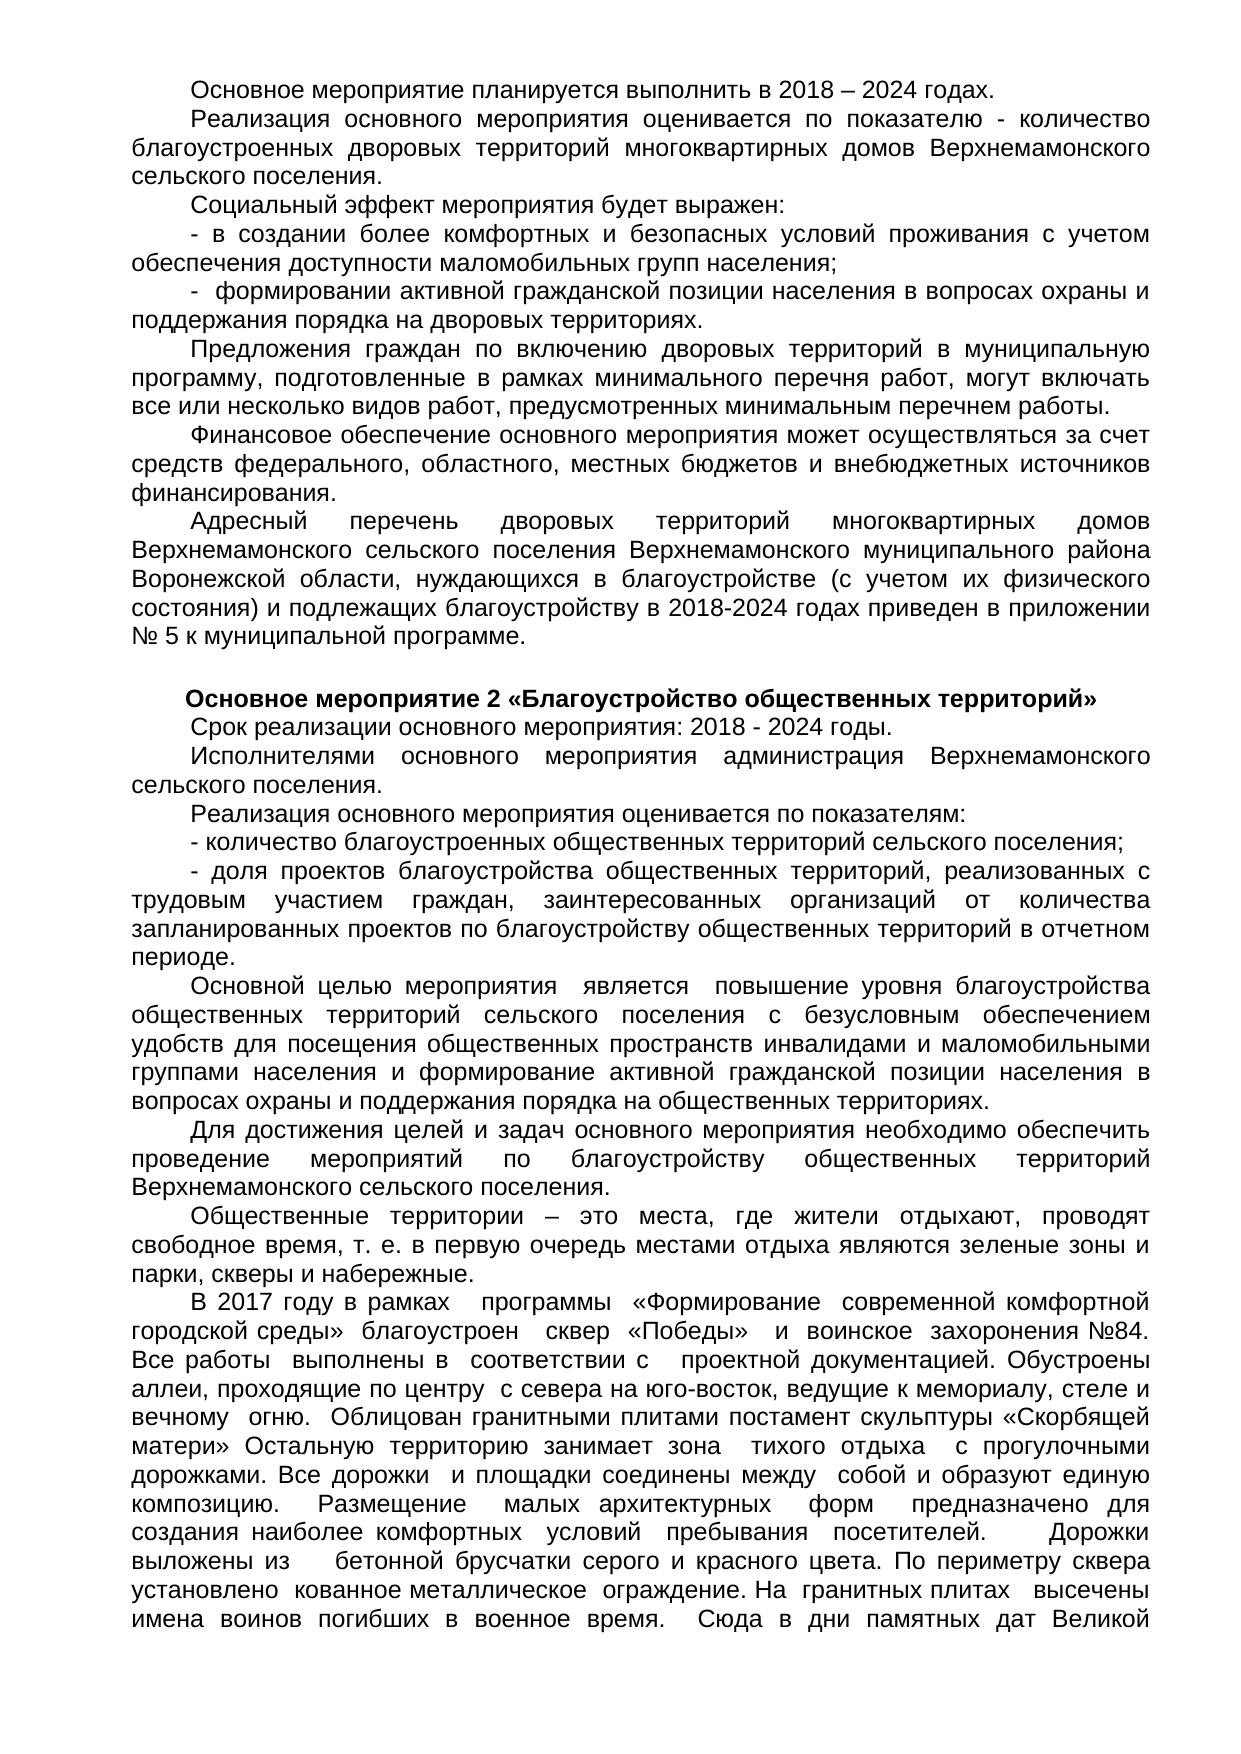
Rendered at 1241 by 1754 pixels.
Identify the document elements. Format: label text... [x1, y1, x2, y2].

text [131, 1287, 1152, 1632]
text - доля проектов благоустройства общественных территорий, реализованных с трудовым участием граждан, заинтересованных организаций от количества запланированных проектов по благоустройству общественных территорий в отчетном периоде. [131, 856, 1152, 971]
text Реализация основного мероприятия оценивается по показателю - количество благоустроенных дворовых территорий многоквартирных домов Верхнемамонского сельского поселения. [131, 104, 1152, 190]
text Основной целью мероприятия является повышение уровня благоустройства общественных территорий сельского поселения с безусловным обеспечением удобств для посещения общественных пространств инвалидами и маломобильными группами населения и формирование активной гражданской позиции населения в вопросах охраны и поддержания порядка на общественных территориях. [131, 971, 1152, 1115]
text - в создании более комфортных и безопасных условий проживания с учетом обеспечения доступности маломобильных групп населения; [131, 219, 1152, 276]
text Основное мероприятие планируется выполнить в 2018 – 2024 годах. [131, 75, 1152, 104]
text Основное мероприятие 2 «Благоустройство общественных территорий» [131, 683, 1152, 712]
text Социальный эффект мероприятия будет выражен: [131, 190, 1152, 219]
text Срок реализации основного мероприятия: 2018 - 2024 годы. [131, 712, 1152, 741]
text Адресный перечень дворовых территорий многоквартирных домов Верхнемамонского сельского поселения Верхнемамонского муниципального района Воронежской области, нуждающихся в благоустройстве (с учетом их физического состояния) и подлежащих благоустройству в 2018-2024 годах приведен в приложении № 5 к муниципальной программе. [131, 506, 1152, 650]
text - формировании активной гражданской позиции населения в вопросах охраны и поддержания порядка на дворовых территориях. [131, 276, 1152, 334]
text Предложения граждан по включению дворовых территорий в муниципальную программу, подготовленные в рамках минимального перечня работ, могут включать все или несколько видов работ, предусмотренных минимальным перечнем работы. [131, 334, 1152, 420]
text Реализация основного мероприятия оценивается по показателям: [131, 798, 1152, 827]
text Общественные территории – это места, где жители отдыхают, проводят свободное время, т. е. в первую очередь местами отдыха являются зеленые зоны и парки, скверы и набережные. [131, 1201, 1152, 1287]
text Исполнителями основного мероприятия администрация Верхнемамонского сельского поселения. [131, 741, 1152, 798]
text - количество благоустроенных общественных территорий сельского поселения; [131, 827, 1152, 856]
text Финансовое обеспечение основного мероприятия может осуществляться за счет средств федерального, областного, местных бюджетов и внебюджетных источников финансирования. [131, 420, 1152, 506]
text Для достижения целей и задач основного мероприятия необходимо обеспечить проведение мероприятий по благоустройству общественных территорий Верхнемамонского сельского поселения. [131, 1115, 1152, 1201]
